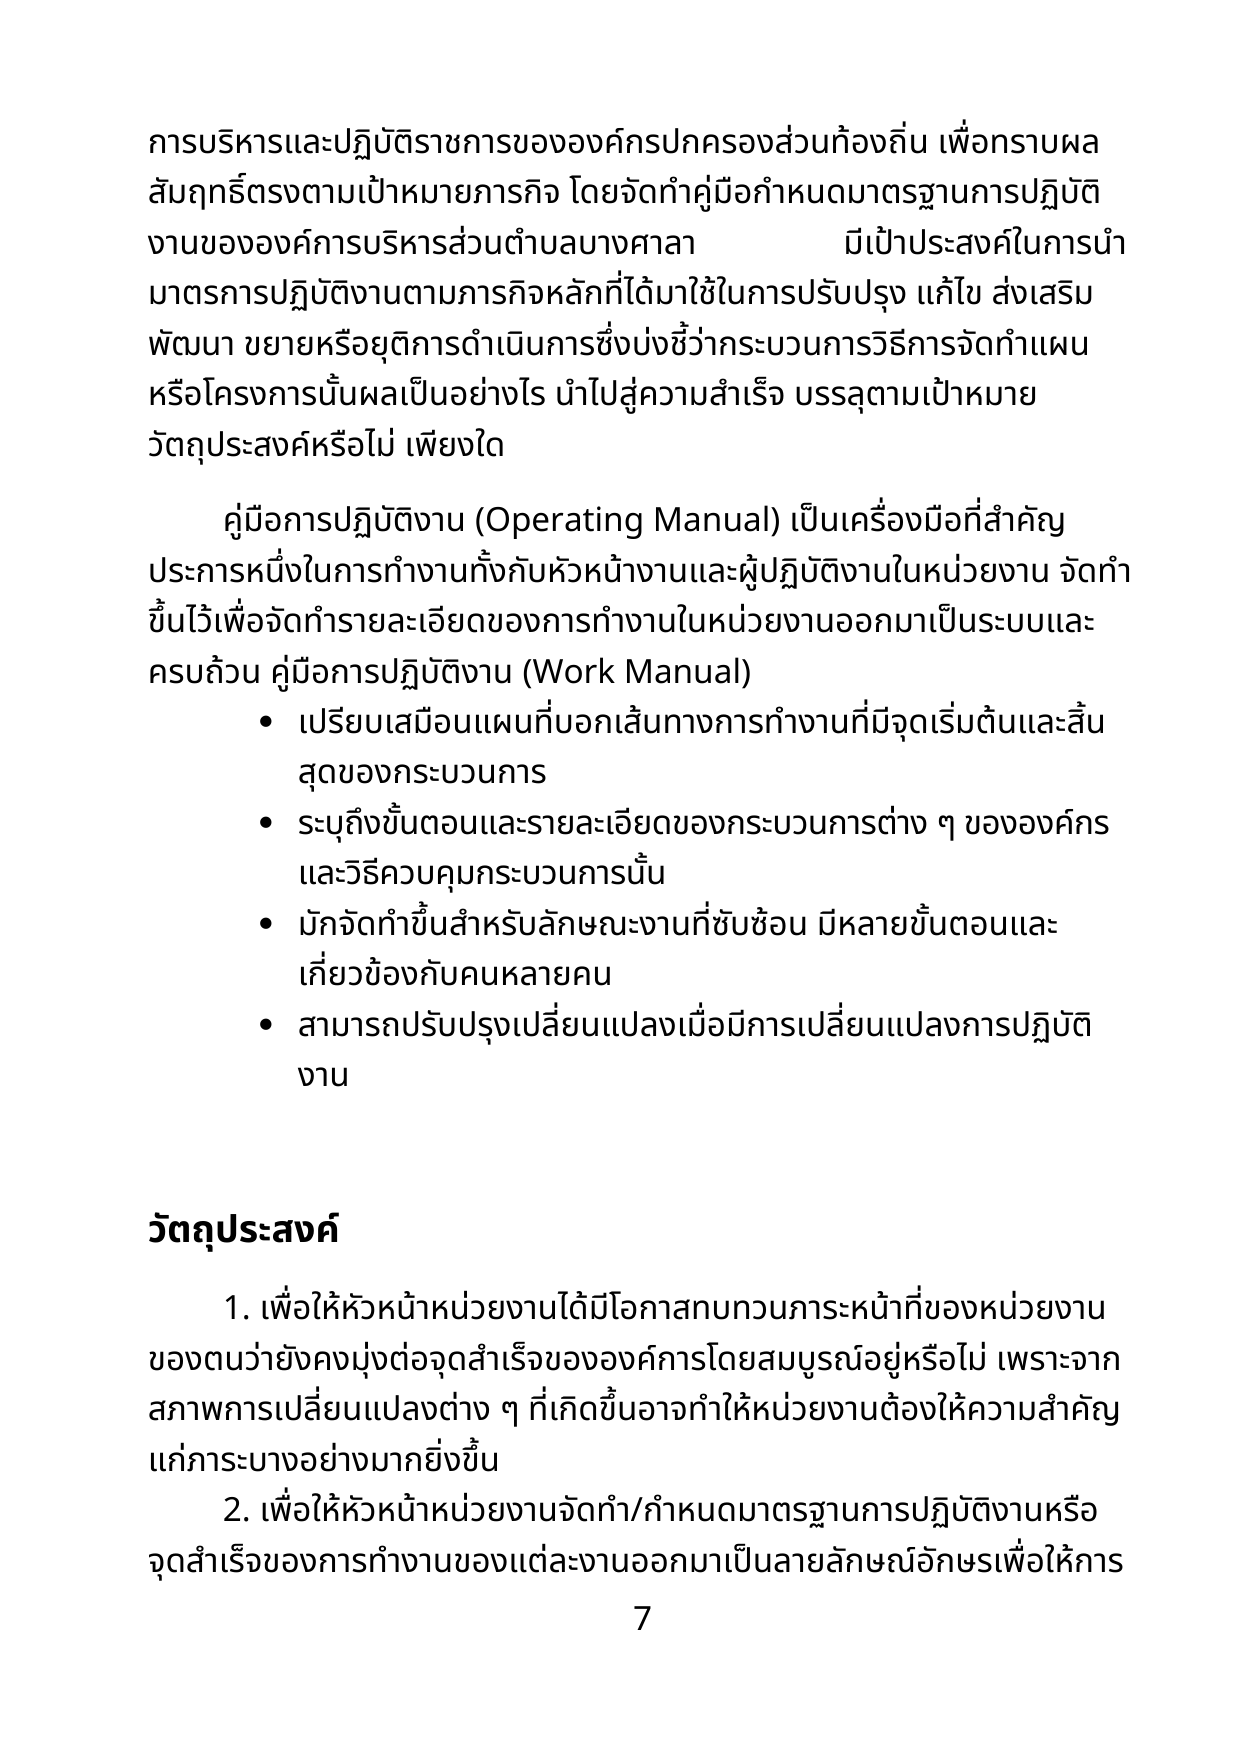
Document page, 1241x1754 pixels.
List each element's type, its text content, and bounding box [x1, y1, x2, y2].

list เปรียบเสมือนแผนที่บอกเส้นทางการทำงานที่มีจุดเริ่มต้นและสิ้นสุดของกระบวนการ [260, 698, 1137, 799]
text วัตถุประสงค์ [148, 1202, 1137, 1259]
list ระบุถึงขั้นตอนและรายละเอียดของกระบวนการต่าง ๆ ขององค์กรและวิธีควบคุมกระบวนการนั้น [260, 799, 1137, 900]
list สามารถปรับปรุงเปลี่ยนแปลงเมื่อมีการเปลี่ยนแปลงการปฏิบัติงาน [260, 1001, 1137, 1101]
text 1. เพื่อให้หัวหน้าหน่วยงานได้มีโอกาสทบทวนภาระหน้าที่ของหน่วยงานของตนว่ายังคงมุ่งต่อจุดสำเร็จขององค์การโดยสมบูรณ์อยู่หรือไม่ เพราะจากสภาพการเปลี่ยนแปลงต่าง ๆ ที่เกิดขึ้นอาจทำให้หน่วยงานต้องให้ความสำคัญแก่ภาระบางอย่างมากยิ่งขึ้น [148, 1284, 1137, 1486]
text คู่มือการปฏิบัติงาน (Operating Manual) เป็นเครื่องมือที่สำคัญประการหนึ่งในการทำงานทั้งกับหัวหน้างานและผู้ปฏิบัติงานในหน่วยงาน จัดทำขึ้นไว้เพื่อจัดทำรายละเอียดของการทำงานในหน่วยงานออกมาเป็นระบบและครบถ้วน คู่มือการปฏิบัติงาน (Work Manual) [148, 496, 1137, 698]
list มักจัดทำขึ้นสำหรับลักษณะงานที่ซับซ้อน มีหลายขั้นตอนและเกี่ยวข้องกับคนหลายคน [260, 900, 1137, 1001]
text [148, 1486, 1137, 1587]
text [148, 118, 1137, 471]
